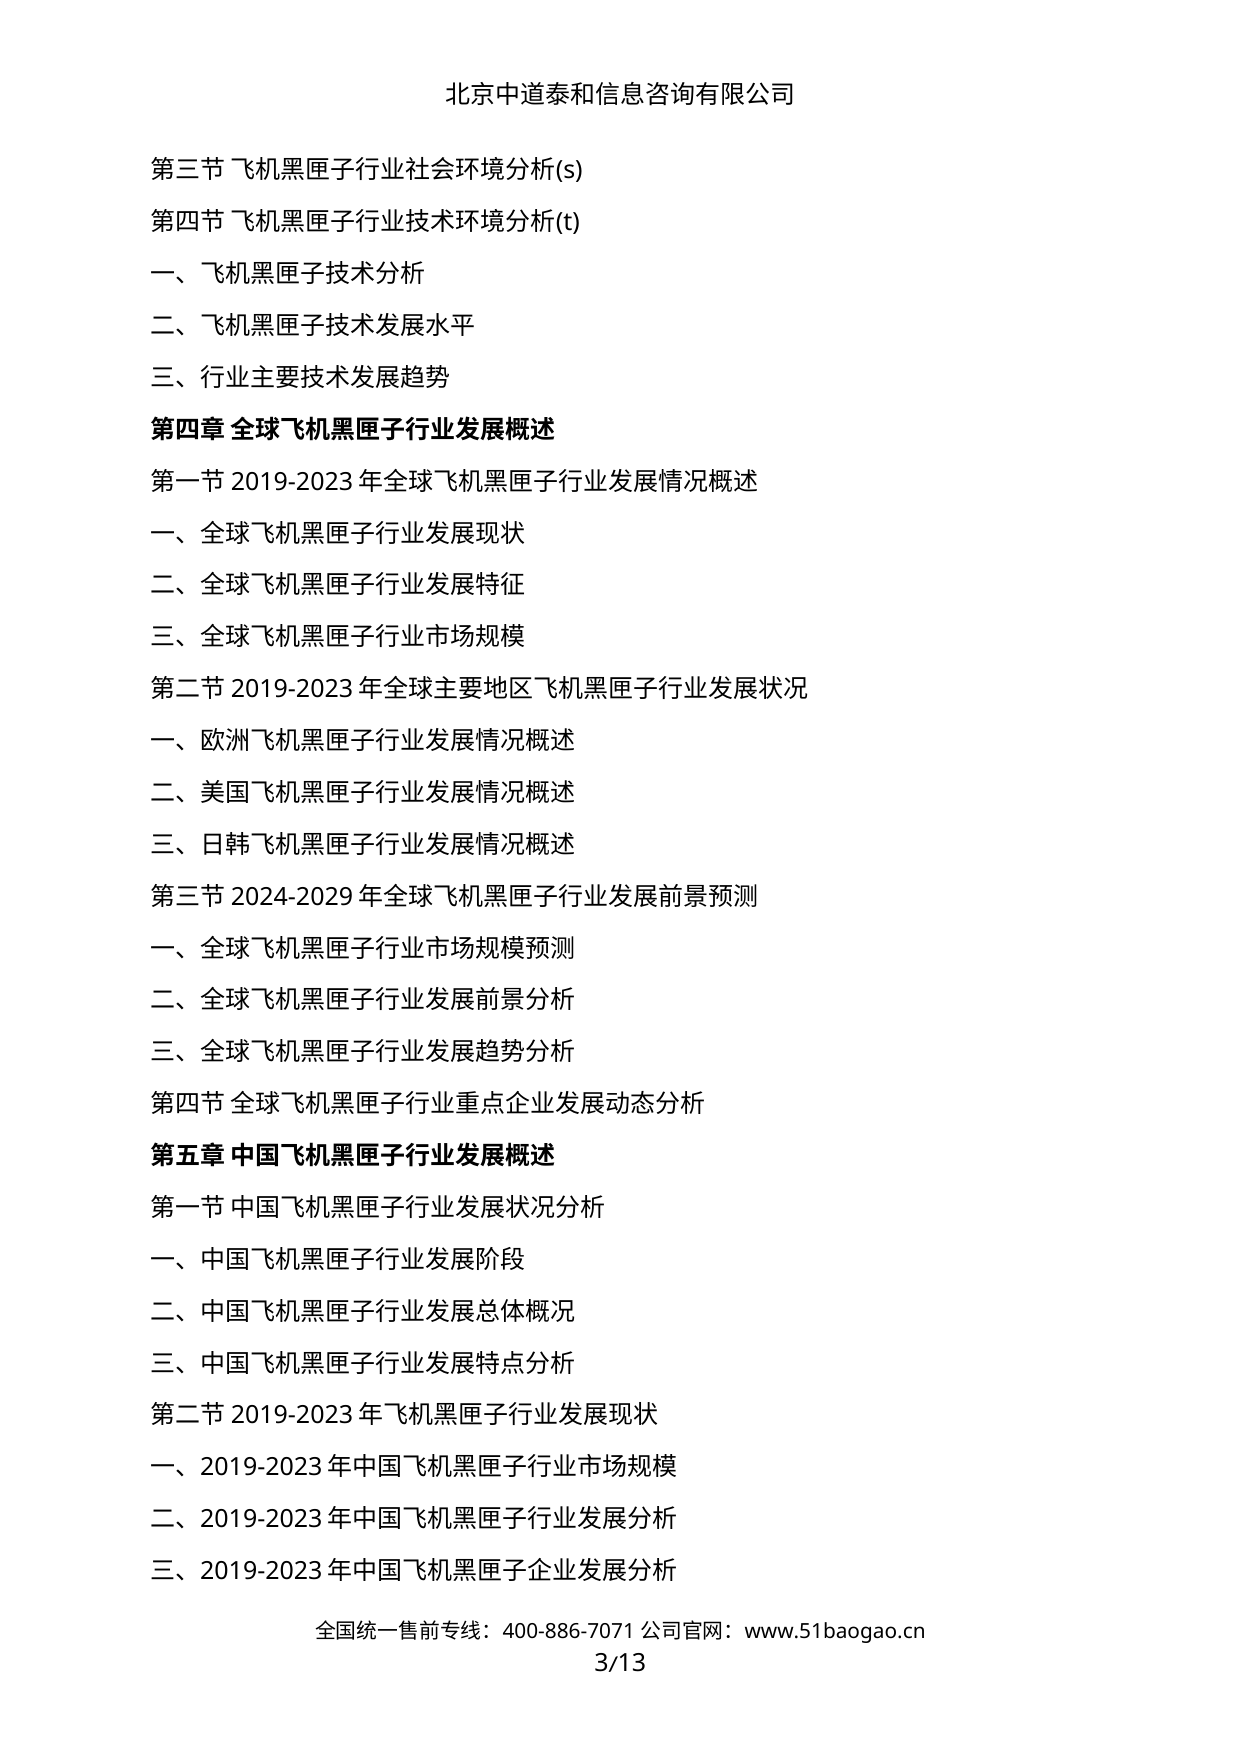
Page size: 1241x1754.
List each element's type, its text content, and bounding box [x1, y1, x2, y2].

text 第一节 中国飞机黑匣子行业发展状况分析 [150, 1187, 1090, 1224]
text 第三节 飞机黑匣子行业社会环境分析(s) [150, 150, 1090, 186]
text 三、行业主要技术发展趋势 [150, 357, 1090, 394]
text 三、全球飞机黑匣子行业市场规模 [150, 617, 1090, 653]
text 一、全球飞机黑匣子行业发展现状 [150, 513, 1090, 549]
text 二、美国飞机黑匣子行业发展情况概述 [150, 772, 1090, 809]
text 二、中国飞机黑匣子行业发展总体概况 [150, 1291, 1090, 1327]
text 二、飞机黑匣子技术发展水平 [150, 306, 1090, 342]
text 二、2019-2023年中国飞机黑匣子行业发展分析 [150, 1499, 1090, 1535]
text 第四节 全球飞机黑匣子行业重点企业发展动态分析 [150, 1084, 1090, 1120]
text 第二节 2019-2023年飞机黑匣子行业发展现状 [150, 1395, 1090, 1431]
text 第四节 飞机黑匣子行业技术环境分析(t) [150, 202, 1090, 238]
text 三、全球飞机黑匣子行业发展趋势分析 [150, 1032, 1090, 1068]
text 二、全球飞机黑匣子行业发展特征 [150, 565, 1090, 601]
text 一、全球飞机黑匣子行业市场规模预测 [150, 928, 1090, 964]
text 一、2019-2023年中国飞机黑匣子行业市场规模 [150, 1447, 1090, 1483]
text 第一节 2019-2023年全球飞机黑匣子行业发展情况概述 [150, 461, 1090, 497]
text 二、全球飞机黑匣子行业发展前景分析 [150, 980, 1090, 1016]
text 一、欧洲飞机黑匣子行业发展情况概述 [150, 721, 1090, 757]
text 三、日韩飞机黑匣子行业发展情况概述 [150, 824, 1090, 861]
text 第五章 中国飞机黑匣子行业发展概述 [150, 1136, 1090, 1172]
text 一、中国飞机黑匣子行业发展阶段 [150, 1239, 1090, 1276]
text 三、2019-2023年中国飞机黑匣子企业发展分析 [150, 1551, 1090, 1587]
text 第四章 全球飞机黑匣子行业发展概述 [150, 409, 1090, 446]
text 第二节 2019-2023年全球主要地区飞机黑匣子行业发展状况 [150, 669, 1090, 705]
text 第三节 2024-2029年全球飞机黑匣子行业发展前景预测 [150, 876, 1090, 912]
text 三、中国飞机黑匣子行业发展特点分析 [150, 1343, 1090, 1379]
text 一、飞机黑匣子技术分析 [150, 254, 1090, 290]
